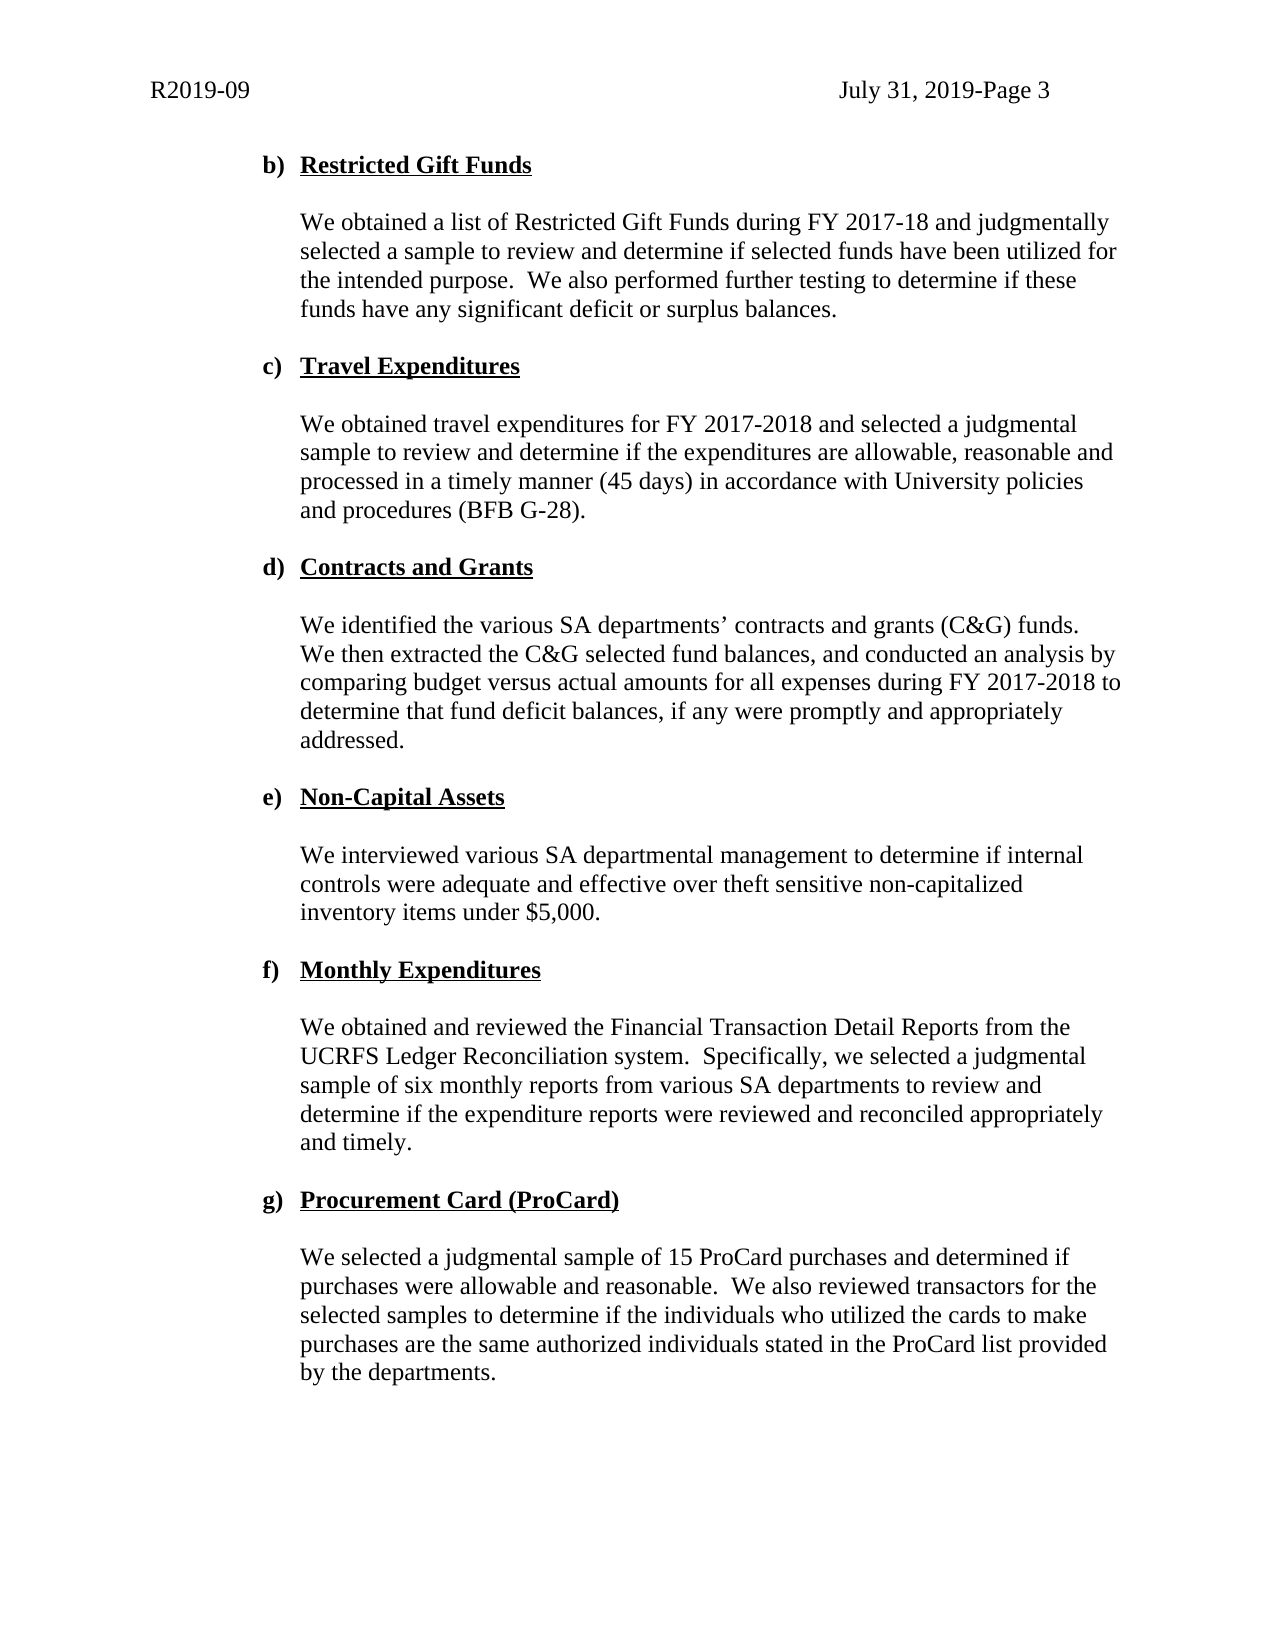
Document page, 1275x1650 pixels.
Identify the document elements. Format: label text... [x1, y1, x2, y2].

list Restricted Gift Funds [262, 150, 1125, 179]
list We obtained and reviewed the Financial Transaction Detail Reports from the UCRFS Ledger Reconciliation system. Specifically, we selected a judgmental sample of six monthly reports from various SA departments to review and determine if the expenditure reports were reviewed and reconciled appropriately and timely. [300, 1012, 1125, 1156]
list Non-Capital Assets [262, 782, 1125, 811]
text We identified the various SA departments’ contracts and grants (C&G) funds. We then extracted the C&G selected fund balances, and conducted an analysis by comparing budget versus actual amounts for all expenses during FY 2017-2018 to determine that fund deficit balances, if any were promptly and appropriately addressed. [300, 610, 1125, 754]
text We obtained a list of Restricted Gift Funds during FY 2017-18 and judgmentally selected a sample to review and determine if selected funds have been utilized for the intended purpose. We also performed further testing to determine if these funds have any significant deficit or surplus balances. [300, 207, 1125, 322]
list We obtained travel expenditures for FY 2017-2018 and selected a judgmental sample to review and determine if the expenditures are allowable, reasonable and processed in a timely manner (45 days) in accordance with University policies and procedures (BFB G-28). [300, 409, 1125, 524]
list Contracts and Grants [262, 552, 1125, 581]
text We interviewed various SA departmental management to determine if internal controls were adequate and effective over theft sensitive non-capitalized inventory items under $5,000. [300, 840, 1125, 926]
list Travel Expenditures [262, 351, 1125, 380]
list Procurement Card (ProCard) [262, 1185, 1125, 1214]
list Monthly Expenditures [262, 955, 1125, 984]
list We selected a judgmental sample of 15 ProCard purchases and determined if purchases were allowable and reasonable. We also reviewed transactors for the selected samples to determine if the individuals who utilized the cards to make purchases are the same authorized individuals stated in the ProCard list provided by the departments. [300, 1242, 1125, 1386]
